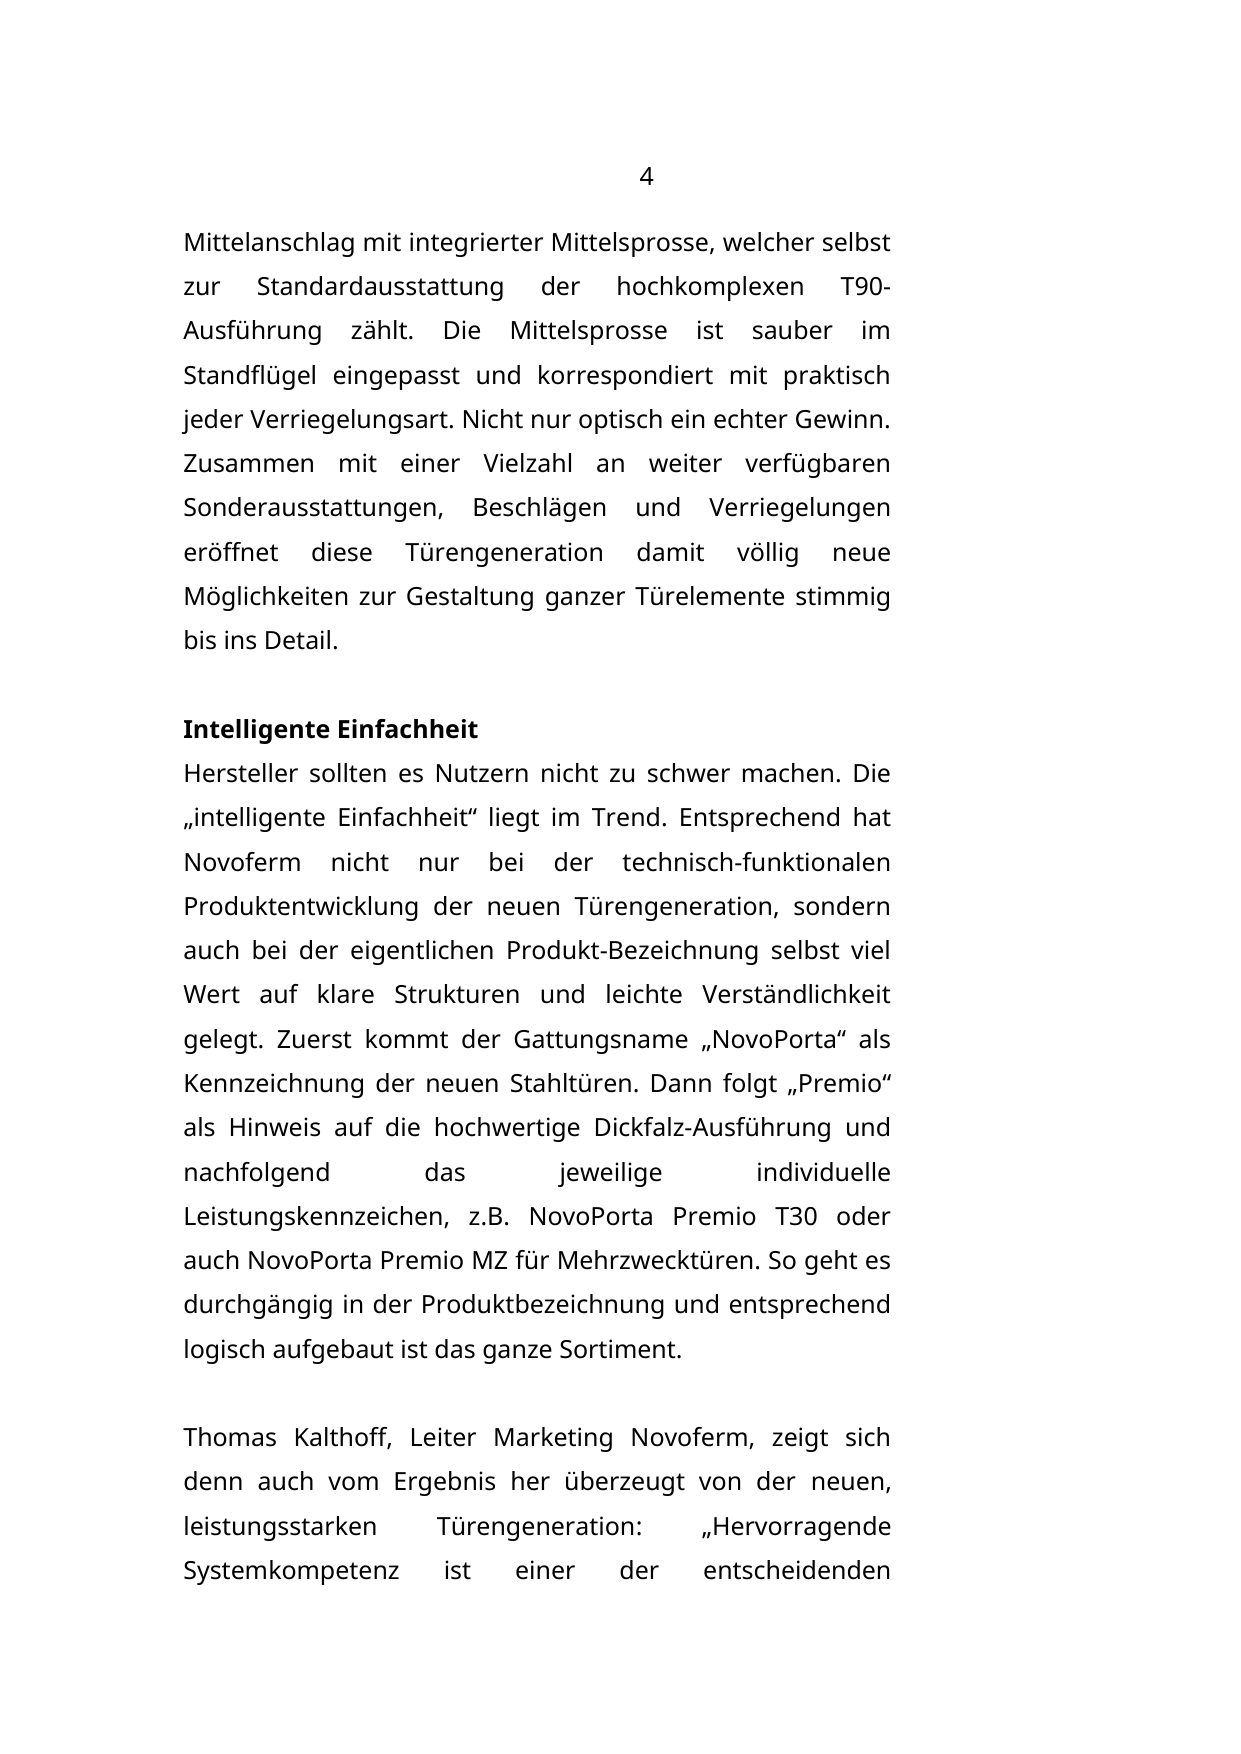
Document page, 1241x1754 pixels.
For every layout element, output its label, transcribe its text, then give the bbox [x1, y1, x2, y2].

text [183, 1420, 892, 1587]
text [183, 224, 892, 657]
text Hersteller sollten es Nutzern nicht zu schwer machen. Die „intelligente Einfachheit“ liegt im Trend. Entsprechend hat Novoferm nicht nur bei der technisch-funktionalen Produktentwicklung der neuen Türengeneration, sondern auch bei der eigentlichen Produkt-Bezeichnung selbst viel Wert auf klare Strukturen und leichte Verständlichkeit gelegt. Zuerst kommt der Gattungsname „NovoPorta“ als Kennzeichnung der neuen Stahltüren. Dann folgt „Premio“ als Hinweis auf die hochwertige Dickfalz-Ausführung und nachfolgend das jeweilige individuelle Leistungskennzeichen, z.B. NovoPorta Premio T30 oder auch NovoPorta Premio MZ für Mehrzwecktüren. So geht es durchgängig in der Produktbezeichnung und entsprechend logisch aufgebaut ist das ganze Sortiment. [183, 756, 892, 1365]
text Intelligente Einfachheit [183, 711, 892, 746]
